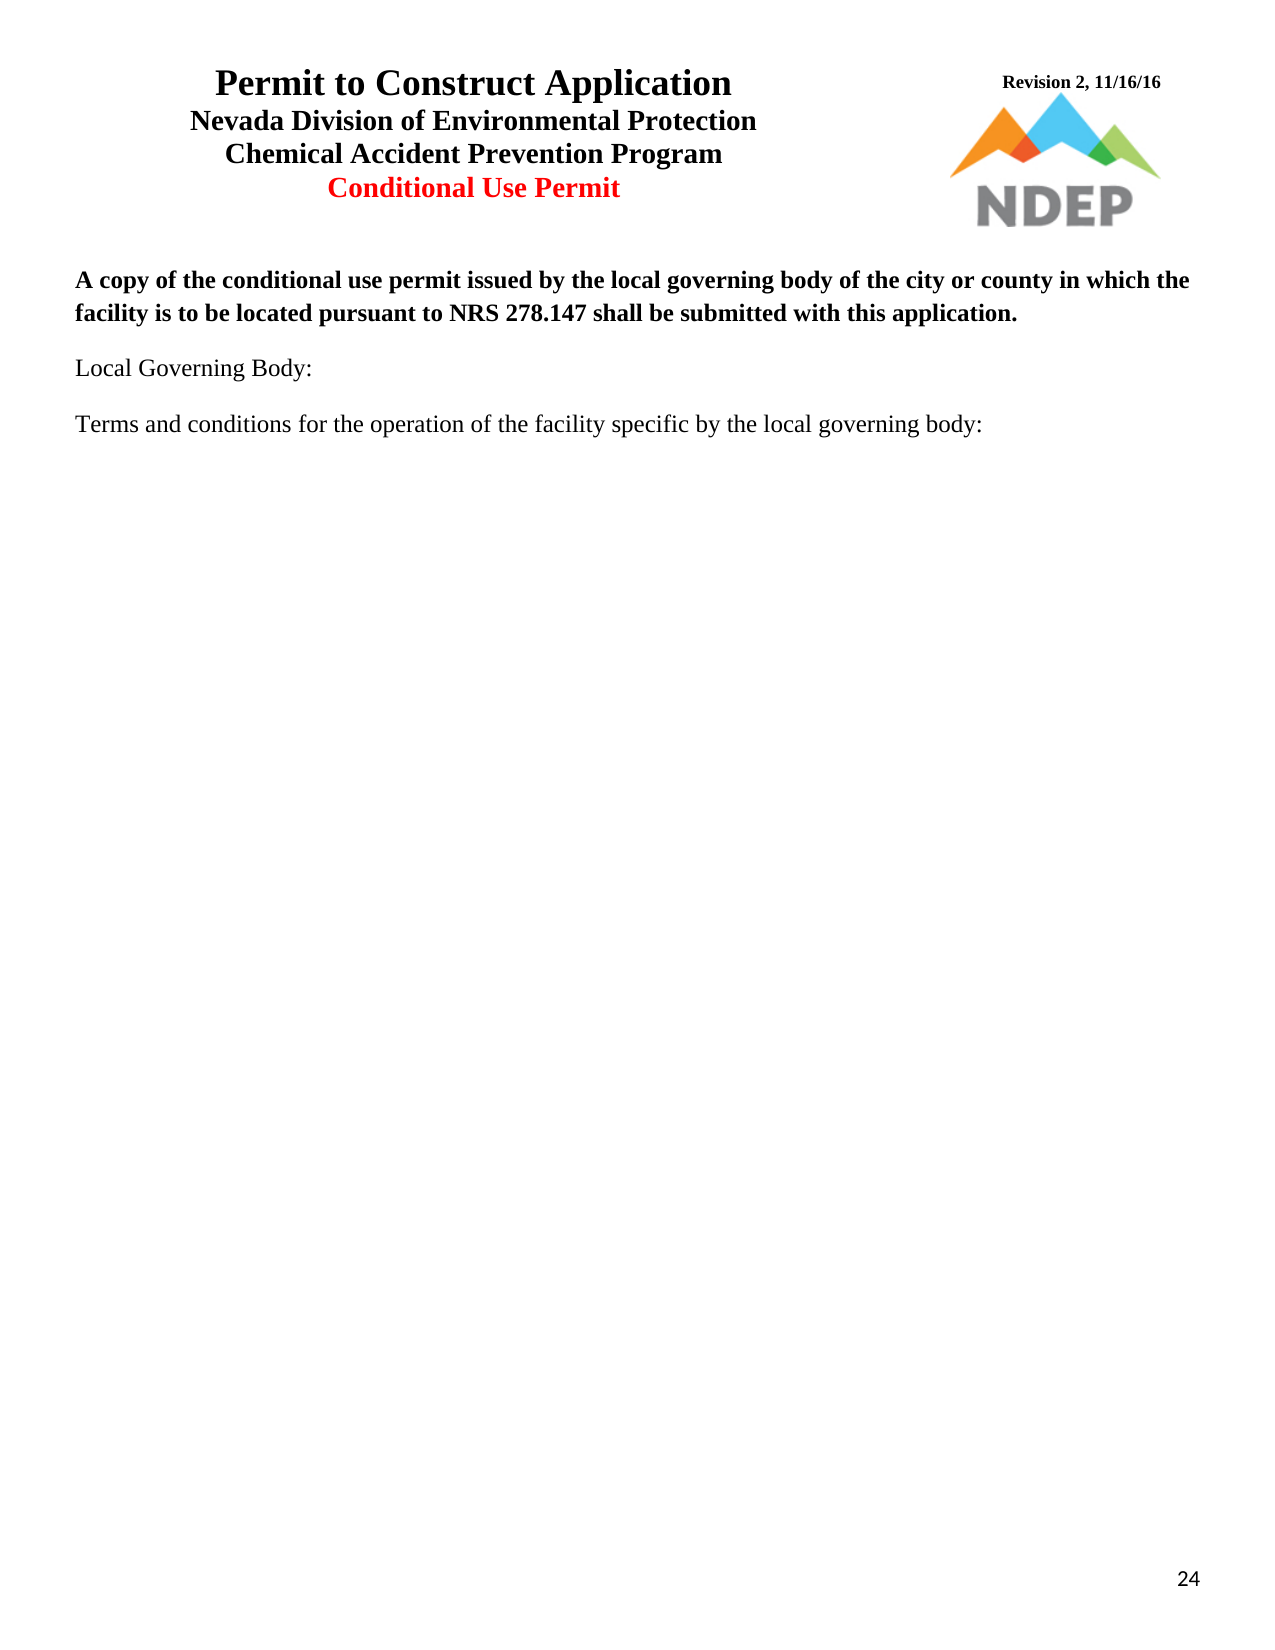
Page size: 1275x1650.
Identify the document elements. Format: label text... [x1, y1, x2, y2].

text Terms and conditions for the operation of the facility specific by the local governing body: [75, 408, 1200, 438]
text A copy of the conditional use permit issued by the local governing body of the city or county in which the facility is to be located pursuant to NRS 278.147 shall be submitted with this application. [75, 265, 1200, 327]
picture [950, 92, 1161, 227]
text Local Governing Body: [75, 352, 1200, 383]
